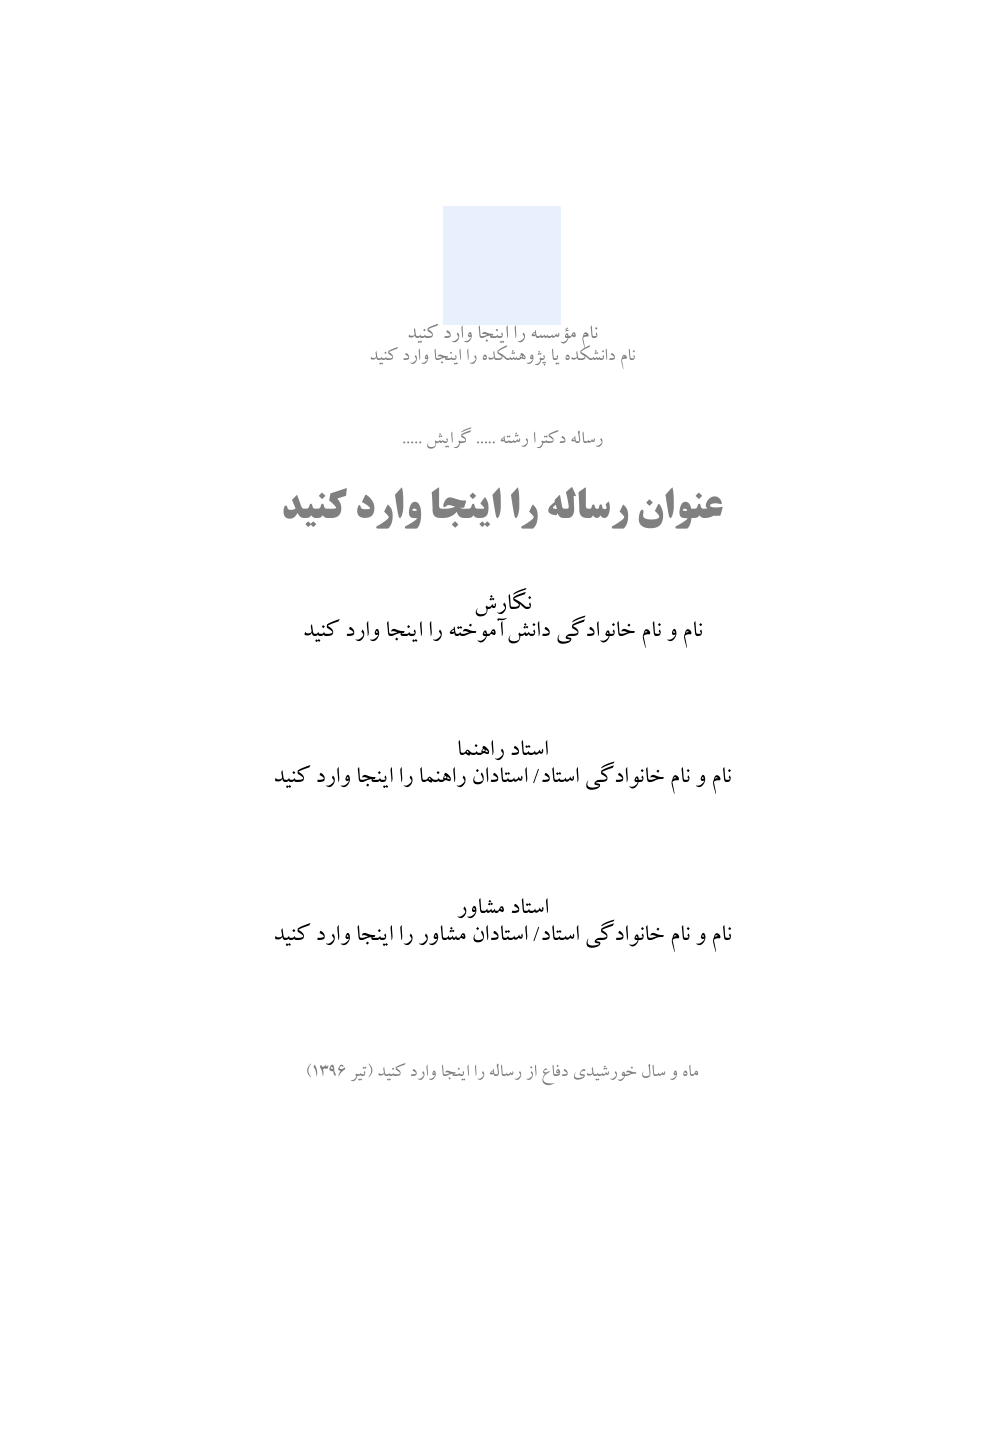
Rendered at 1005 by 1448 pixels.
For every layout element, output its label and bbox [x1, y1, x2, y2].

picture [442, 206, 561, 325]
